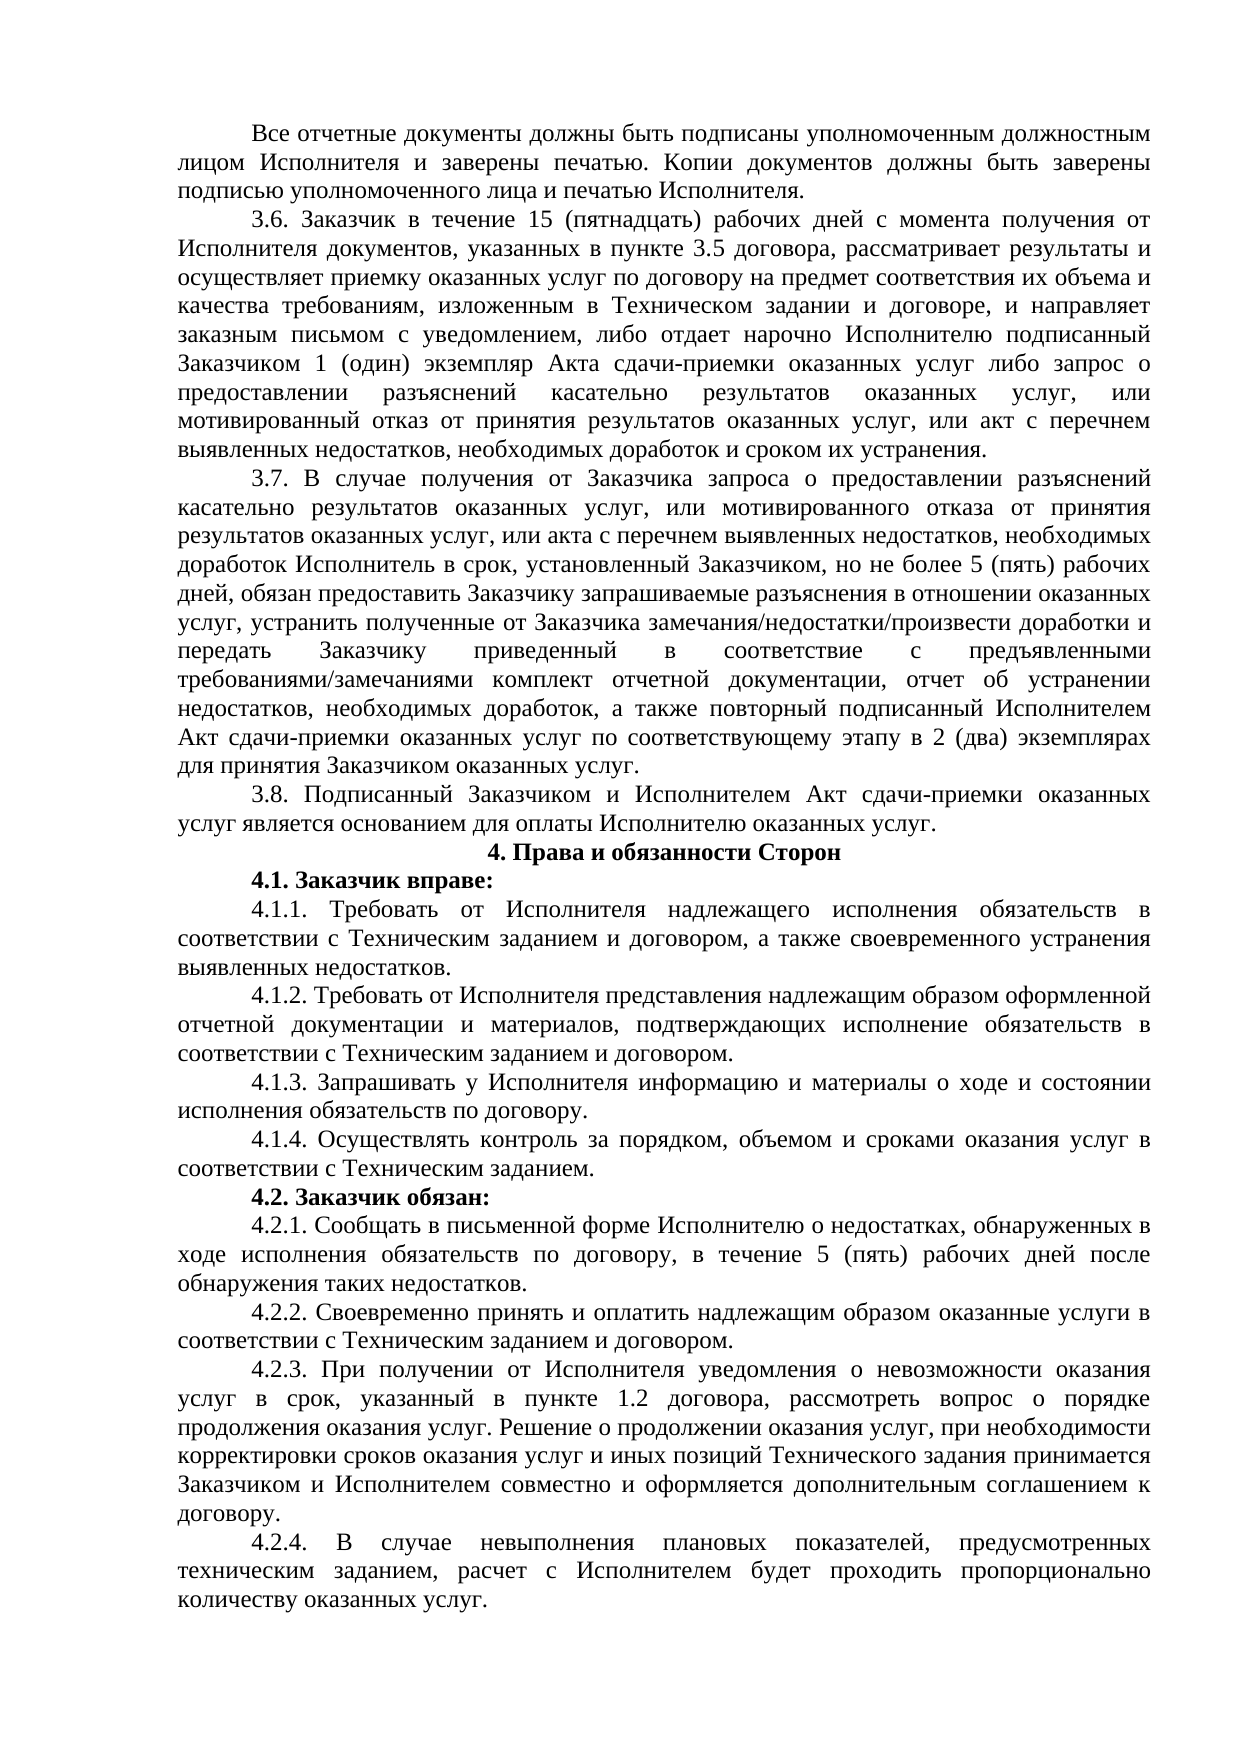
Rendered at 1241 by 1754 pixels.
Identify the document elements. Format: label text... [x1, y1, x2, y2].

text 4.1.1. Требовать от Исполнителя надлежащего исполнения обязательств в соответствии с Техническим заданием и договором, а также своевременного устранения выявленных недостатков. [177, 894, 1152, 981]
text Все отчетные документы должны быть подписаны уполномоченным должностным лицом Исполнителя и заверены печатью. Копии документов должны быть заверены подписью уполномоченного лица и печатью Исполнителя. [177, 118, 1152, 204]
text 4.1.3. Запрашивать у Исполнителя информацию и материалы о ходе и состоянии исполнения обязательств по договору. [177, 1067, 1152, 1124]
text 4.2.2. Своевременно принять и оплатить надлежащим образом оказанные услуги в соответствии с Техническим заданием и договором. [177, 1297, 1152, 1354]
text 4.1. Заказчик вправе: [177, 866, 1152, 894]
text 4. Права и обязанности Сторон [177, 837, 1152, 866]
text 4.2. Заказчик обязан: [177, 1182, 1152, 1211]
text 4.2.3. При получении от Исполнителя уведомления о невозможности оказания услуг в срок, указанный в пункте 1.2 договора, рассмотреть вопрос о порядке продолжения оказания услуг. Решение о продолжении оказания услуг, при необходимости корректировки сроков оказания услуг и иных позиций Технического задания принимается Заказчиком и Исполнителем совместно и оформляется дополнительным соглашением к договору. [177, 1354, 1152, 1527]
text 4.1.2. Требовать от Исполнителя представления надлежащим образом оформленной отчетной документации и материалов, подтверждающих исполнение обязательств в соответствии с Техническим заданием и договором. [177, 981, 1152, 1067]
text 4.2.4. В случае невыполнения плановых показателей, предусмотренных техническим заданием, расчет с Исполнителем будет проходить пропорционально количеству оказанных услуг. [177, 1527, 1152, 1613]
text 4.1.4. Осуществлять контроль за порядком, объемом и сроками оказания услуг в соответствии с Техническим заданием. [177, 1124, 1152, 1182]
text 3.6. Заказчик в течение 15 (пятнадцать) рабочих дней с момента получения от Исполнителя документов, указанных в пункте 3.5 договора, рассматривает результаты и осуществляет приемку оказанных услуг по договору на предмет соответствия их объема и качества требованиям, изложенным в Техническом задании и договоре, и направляет заказным письмом с уведомлением, либо отдает нарочно Исполнителю подписанный Заказчиком 1 (один) экземпляр Акта сдачи-приемки оказанных услуг либо запрос о предоставлении разъяснений касательно результатов оказанных услуг, или мотивированный отказ от принятия результатов оказанных услуг, или акт с перечнем выявленных недостатков, необходимых доработок и сроком их устранения. [177, 204, 1152, 463]
text 4.2.1. Сообщать в письменной форме Исполнителю о недостатках, обнаруженных в ходе исполнения обязательств по договору, в течение 5 (пять) рабочих дней после обнаружения таких недостатков. [177, 1211, 1152, 1297]
text 3.8. Подписанный Заказчиком и Исполнителем Акт сдачи-приемки оказанных услуг является основанием для оплаты Исполнителю оказанных услуг. [177, 779, 1152, 837]
text 3.7. В случае получения от Заказчика запроса о предоставлении разъяснений касательно результатов оказанных услуг, или мотивированного отказа от принятия результатов оказанных услуг, или акта с перечнем выявленных недостатков, необходимых доработок Исполнитель в срок, установленный Заказчиком, но не более 5 (пять) рабочих дней, обязан предоставить Заказчику запрашиваемые разъяснения в отношении оказанных услуг, устранить полученные от Заказчика замечания/недостатки/произвести доработки и передать Заказчику приведенный в соответствие с предъявленными требованиями/замечаниями комплект отчетной документации, отчет об устранении недостатков, необходимых доработок, а также повторный подписанный Исполнителем Акт сдачи-приемки оказанных услуг по соответствующему этапу в 2 (два) экземплярах для принятия Заказчиком оказанных услуг. [177, 463, 1152, 779]
